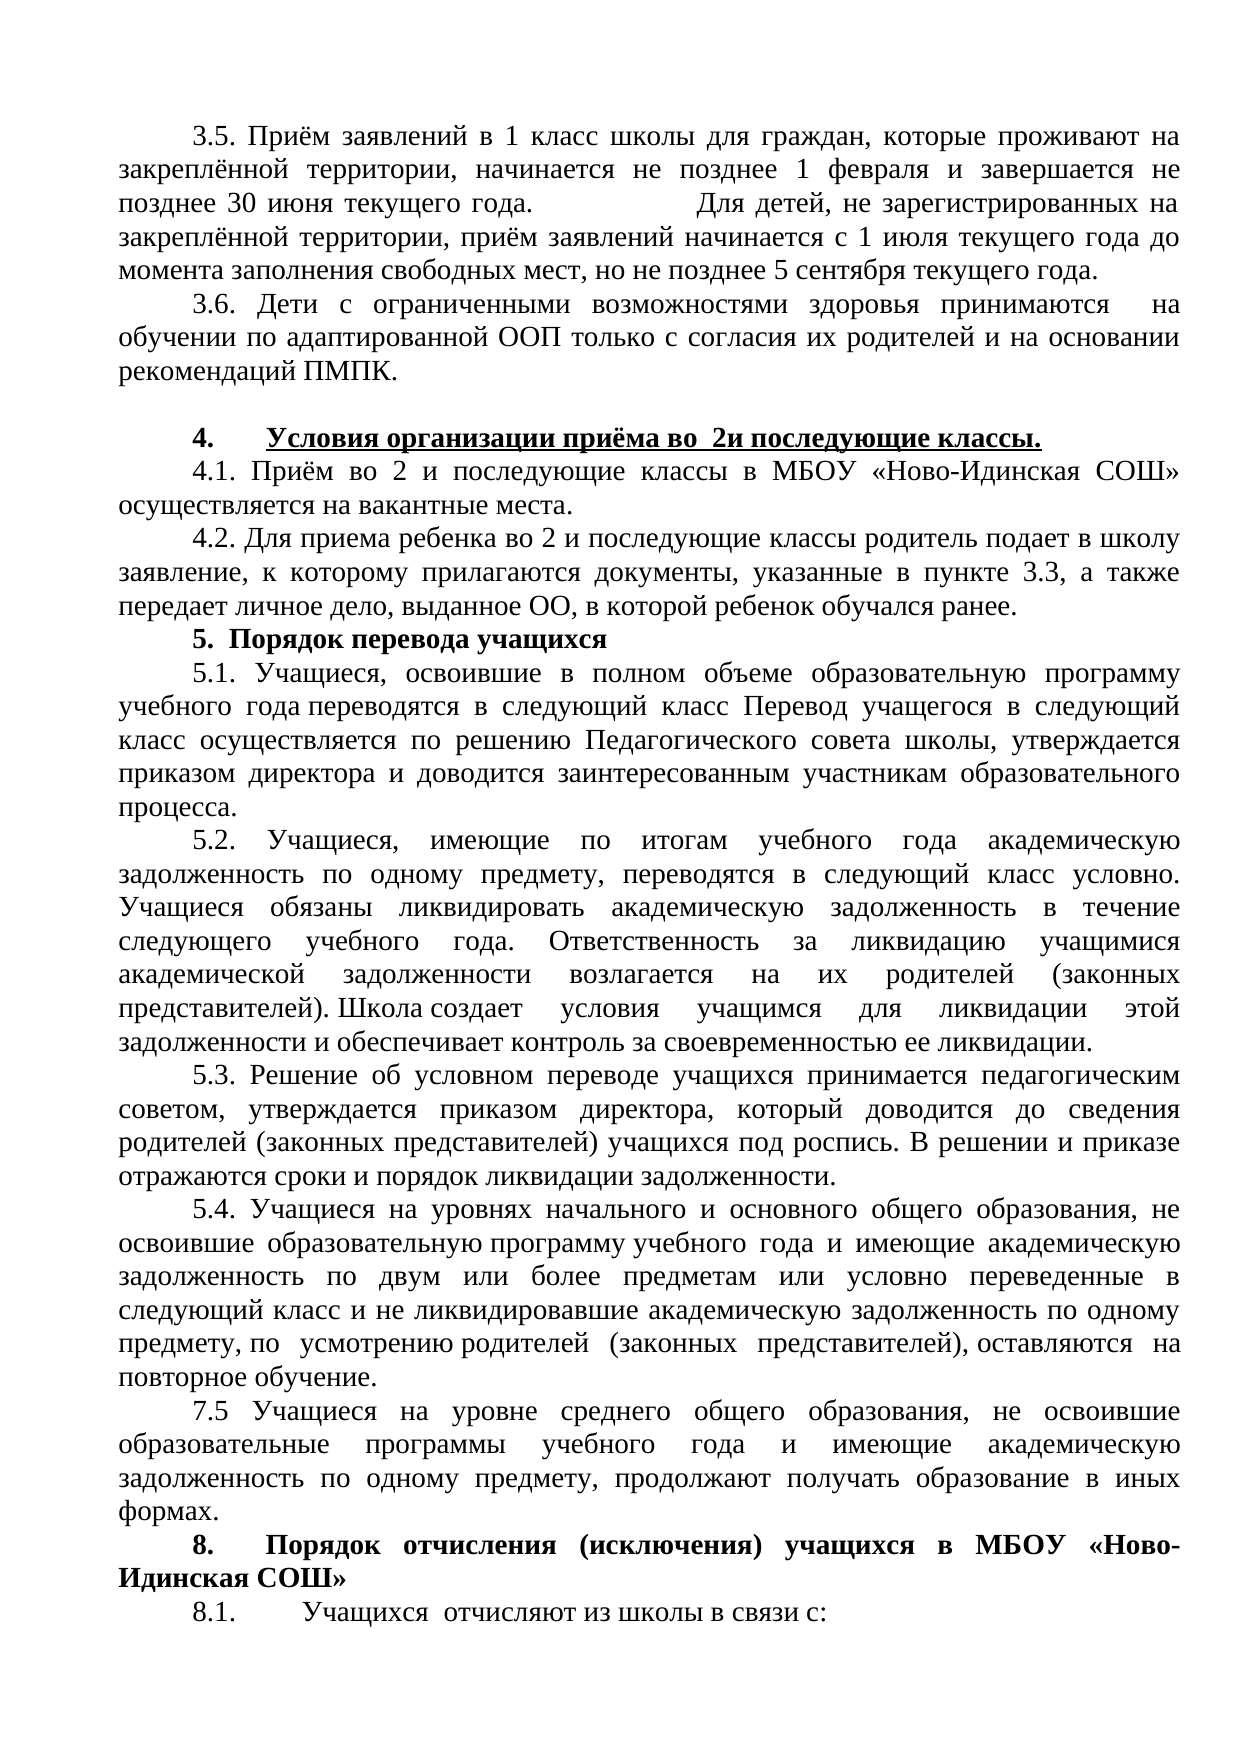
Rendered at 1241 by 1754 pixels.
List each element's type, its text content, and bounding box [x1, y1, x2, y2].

text 8.1. Учащихся отчисляют из школы в связи с: [118, 1594, 1181, 1627]
text 3.6. Дети с ограниченными возможностями здоровья принимаются на обучении по адаптированной ООП только с согласия их родителей и на основании рекомендаций ПМПК. [118, 286, 1181, 386]
text 4.2. Для приема ребенка во 2 и последующие классы родитель подает в школу заявление, к которому прилагаются документы, указанные в пункте 3.3, а также передает личное дело, выданное ОО, в которой ребенок обучался ранее. [118, 521, 1181, 621]
text 7.5 Учащиеся на уровне среднего общего образования, не освоившие образовательные программы учебного года и имеющие академическую задолженность по одному предмету, продолжают получать образование в иных формах. [118, 1393, 1181, 1527]
text 8. Порядок отчисления (исключения) учащихся в МБОУ «Ново-Идинская СОШ» [118, 1527, 1181, 1594]
text 5. Порядок перевода учащихся [118, 621, 1181, 655]
text 5.4. Учащиеся на уровнях начального и основного общего образования, не освоившие образовательную программу учебного года и имеющие академическую задолженность по двум или более предметам или условно переведенные в следующий класс и не ликвидировавшие академическую задолженность по одному предмету, по усмотрению родителей (законных представителей), оставляются на повторное обучение. [118, 1191, 1181, 1393]
text 4.1. Приём во 2 и последующие классы в МБОУ «Ново-Идинская СОШ» осуществляется на вакантные места. [118, 453, 1181, 521]
text 5.1. Учащиеся, освоившие в полном объеме образовательную программу учебного года переводятся в следующий класс Перевод учащегося в следующий класс осуществляется по решению Педагогического совета школы, утверждается приказом директора и доводится заинтересованным участникам образовательного процесса. [118, 655, 1181, 822]
text 3.5. Приём заявлений в 1 класс школы для граждан, которые проживают на закреплённой территории, начинается не позднее 1 февраля и завершается не позднее 30 июня текущего года. Для детей, не зарегистрированных на закреплённой территории, приём заявлений начинается с 1 июля текущего года до момента заполнения свободных мест, но не позднее 5 сентября текущего года. [118, 118, 1181, 286]
text 5.3. Решение об условном переводе учащихся принимается педагогическим советом, утверждается приказом директора, который доводится до сведения родителей (законных представителей) учащихся под роспись. В решении и приказе отражаются сроки и порядок ликвидации задолженности. [118, 1057, 1181, 1191]
list Условия организации приёма во 2и последующие классы. [118, 420, 1181, 453]
text 5.2. Учащиеся, имеющие по итогам учебного года академическую задолженность по одному предмету, переводятся в следующий класс условно. Учащиеся обязаны ликвидировать академическую задолженность в течение следующего учебного года. Ответственность за ликвидацию учащимися академической задолженности возлагается на их родителей (законных представителей). Школа создает условия учащимся для ликвидации этой задолженности и обеспечивает контроль за своевременностью ее ликвидации. [118, 822, 1181, 1057]
